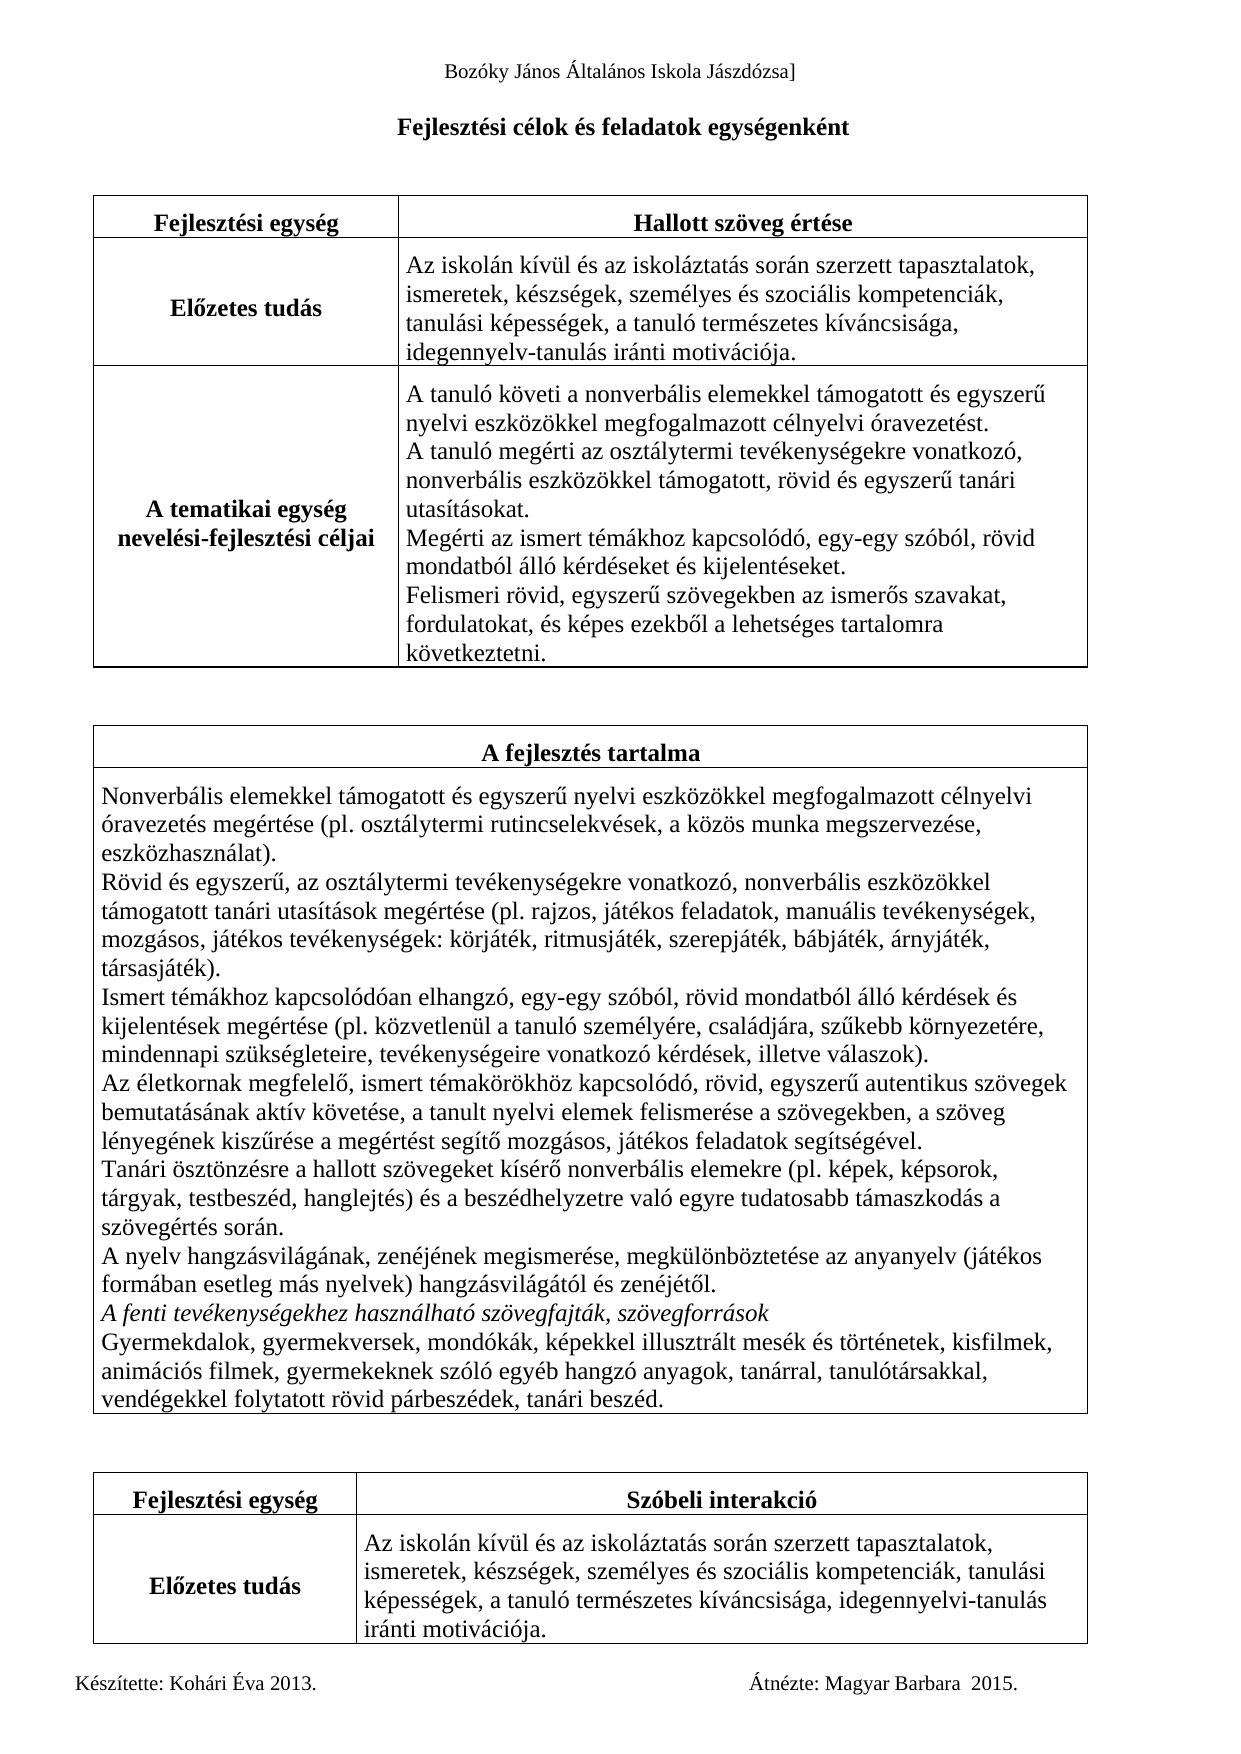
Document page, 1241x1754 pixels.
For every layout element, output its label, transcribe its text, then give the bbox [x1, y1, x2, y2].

table_cell Előzetes tudás [94, 1515, 356, 1643]
table_cell A tematikai egység nevelési-fejlesztési céljai [94, 366, 398, 666]
table_cell Az iskolán kívül és az iskoláztatás során szerzett tapasztalatok, ismeretek, készségek, személyes és szociális kompetenciák, tanulási képességek, a tanuló természetes kíváncsisága, idegennyelv-tanulás iránti motivációja. [399, 238, 1087, 365]
table_header Hallott szöveg értése [399, 196, 1087, 237]
table_cell Előzetes tudás [94, 238, 398, 365]
table_cell A tanuló követi a nonverbális elemekkel támogatott és egyszerű nyelvi eszközökkel megfogalmazott célnyelvi óravezetést. A tanuló megérti az osztálytermi tevékenységekre vonatkozó, nonverbális eszközökkel támogatott, rövid és egyszerű tanári utasításokat. Megérti az ismert témákhoz kapcsolódó, egy-egy szóból, rövid mondatból álló kérdéseket és kijelentéseket. Felismeri rövid, egyszerű szövegekben az ismerős szavakat, fordulatokat, és képes ezekből a lehetséges tartalomra következtetni. [399, 366, 1087, 666]
text Fejlesztési célok és feladatok egységenként [75, 112, 1165, 141]
table_cell Nonverbális elemekkel támogatott és egyszerű nyelvi eszközökkel megfogalmazott célnyelvi óravezetés megértése (pl. osztálytermi rutincselekvések, a közös munka megszervezése, eszközhasználat). Rövid és egyszerű, az osztálytermi tevékenységekre vonatkozó, nonverbális eszközökkel támogatott tanári utasítások megértése (pl. rajzos, játékos feladatok, manuális tevékenységek, mozgásos, játékos tevékenységek: körjáték, ritmusjáték, szerepjáték, bábjáték, árnyjáték, társasjáték). Ismert témákhoz kapcsolódóan elhangzó, egy-egy szóból, rövid mondatból álló kérdések és kijelentések megértése (pl. közvetlenül a tanuló személyére, családjára, szűkebb környezetére, mindennapi szükségleteire, tevékenységeire vonatkozó kérdések, illetve válaszok). Az életkornak megfelelő, ismert témakörökhöz kapcsolódó, rövid, egyszerű autentikus szövegek bemutatásának aktív követése, a tanult nyelvi elemek felismerése a szövegekben, a szöveg lényegének kiszűrése a megértést segítő mozgásos, játékos feladatok segítségével. Tanári ösztönzésre a hallott szövegeket kísérő nonverbális elemekre (pl. képek, képsorok, tárgyak, testbeszéd, hanglejtés) és a beszédhelyzetre való egyre tudatosabb támaszkodás a szövegértés során. A nyelv hangzásvilágának, zenéjének megismerése, megkülönböztetése az anyanyelv (játékos formában esetleg más nyelvek) hangzásvilágától és zenéjétől. A fenti tevékenységekhez használható szövegfajták, szövegforrások Gyermekdalok, gyermekversek, mondókák, képekkel illusztrált mesék és történetek, kisfilmek, animációs filmek, gyermekeknek szóló egyéb hangzó anyagok, tanárral, tanulótársakkal, vendégekkel folytatott rövid párbeszédek, tanári beszéd. [94, 768, 1087, 1413]
table_cell Az iskolán kívül és az iskoláztatás során szerzett tapasztalatok, ismeretek, készségek, személyes és szociális kompetenciák, tanulási képességek, a tanuló természetes kíváncsisága, idegennyelvi-tanulás iránti motivációja. [357, 1515, 1087, 1643]
table_header A fejlesztés tartalma [94, 726, 1087, 767]
table_header Fejlesztési egység [94, 1473, 356, 1514]
table_header Szóbeli interakció [357, 1473, 1087, 1514]
table_header Fejlesztési egység [94, 196, 398, 237]
